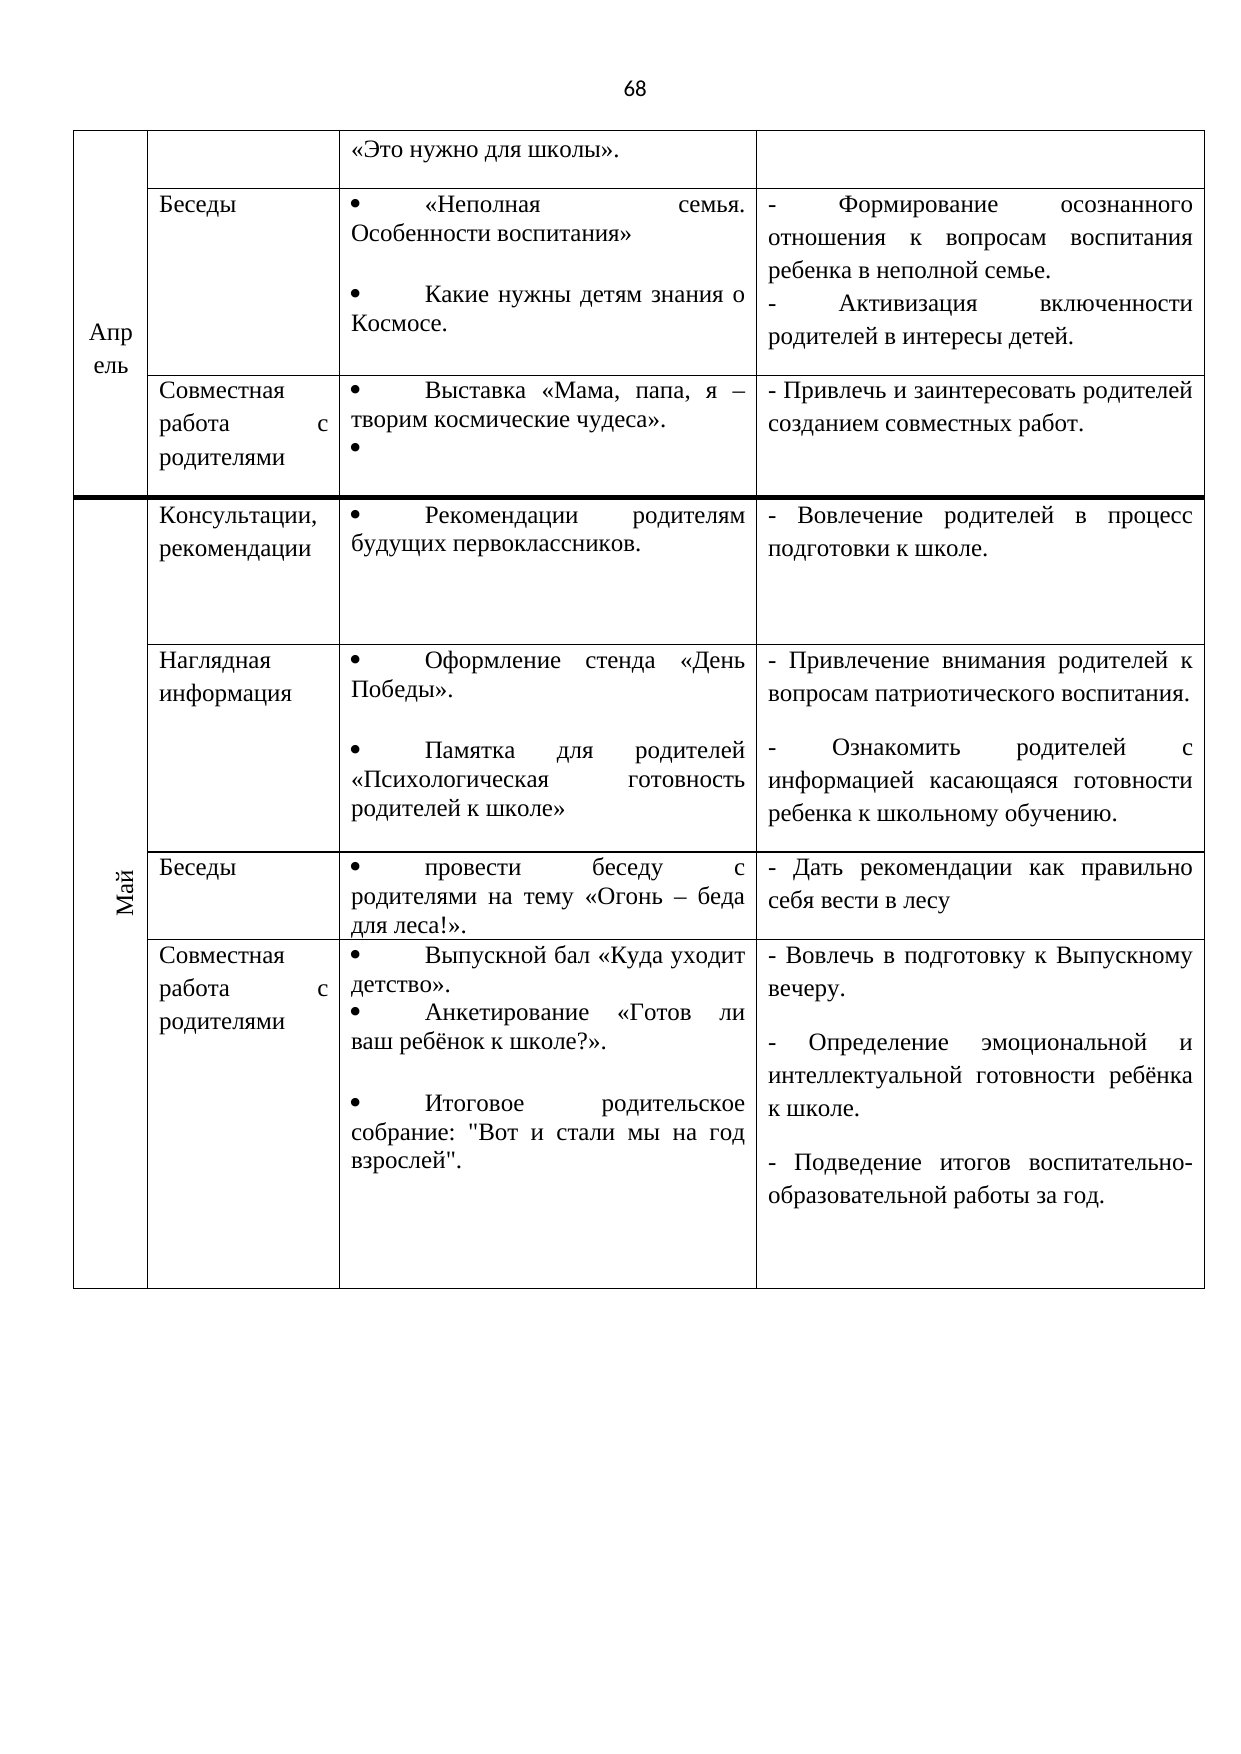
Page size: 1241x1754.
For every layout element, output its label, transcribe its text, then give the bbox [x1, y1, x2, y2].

table_cell - Вовлечь в подготовку к Выпускному вечеру. - Определение эмоциональной и интеллектуальной готовности ребёнка к школе. - Подведение итогов воспитательно-образовательной работы за год. [757, 940, 1204, 1287]
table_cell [340, 131, 756, 188]
table_cell Выставка «Мама, папа, я – творим космические чудеса». [340, 376, 756, 495]
table_cell - Формирование осознанного отношения к вопросам воспитания ребенка в неполной семье. - Активизация включенности родителей в интересы детей. [757, 189, 1204, 374]
table_cell Консультации, рекомендации [148, 500, 339, 644]
table_cell Выпускной бал «Куда уходит детство». Анкетирование «Готов ли ваш ребёнок к школе?». Итоговое родительское собрание: "Вот и стали мы на год взрослей". [340, 940, 756, 1287]
table_cell Совместная работа с родителями [148, 376, 339, 495]
table_cell Беседы [148, 189, 339, 374]
table_cell Совместная работа с родителями [148, 940, 339, 1287]
table_cell Май [74, 500, 147, 1287]
table_cell - Вовлечение родителей в процесс подготовки к школе. [757, 500, 1204, 644]
table_cell - Дать рекомендации как правильно себя вести в лесу [757, 853, 1204, 939]
table_cell провести беседу с родителями на тему «Огонь – беда для леса!». [340, 853, 756, 939]
table_cell - Привлечение внимания родителей к вопросам патриотического воспитания. - Ознакомить родителей с информацией касающаяся готовности ребенка к школьному обучению. [757, 645, 1204, 851]
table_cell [757, 131, 1204, 188]
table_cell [148, 131, 339, 188]
table_cell Оформление стенда «День Победы». Памятка для родителей «Психологическая готовность родителей к школе» [340, 645, 756, 851]
table_cell Наглядная информация [148, 645, 339, 851]
table_cell «Неполная семья. Особенности воспитания» Какие нужны детям знания о Космосе. [340, 189, 756, 374]
table_cell - Привлечь и заинтересовать родителей созданием совместных работ. [757, 376, 1204, 495]
table_cell Рекомендации родителям будущих первоклассников. [340, 500, 756, 644]
table_cell Беседы [148, 853, 339, 939]
